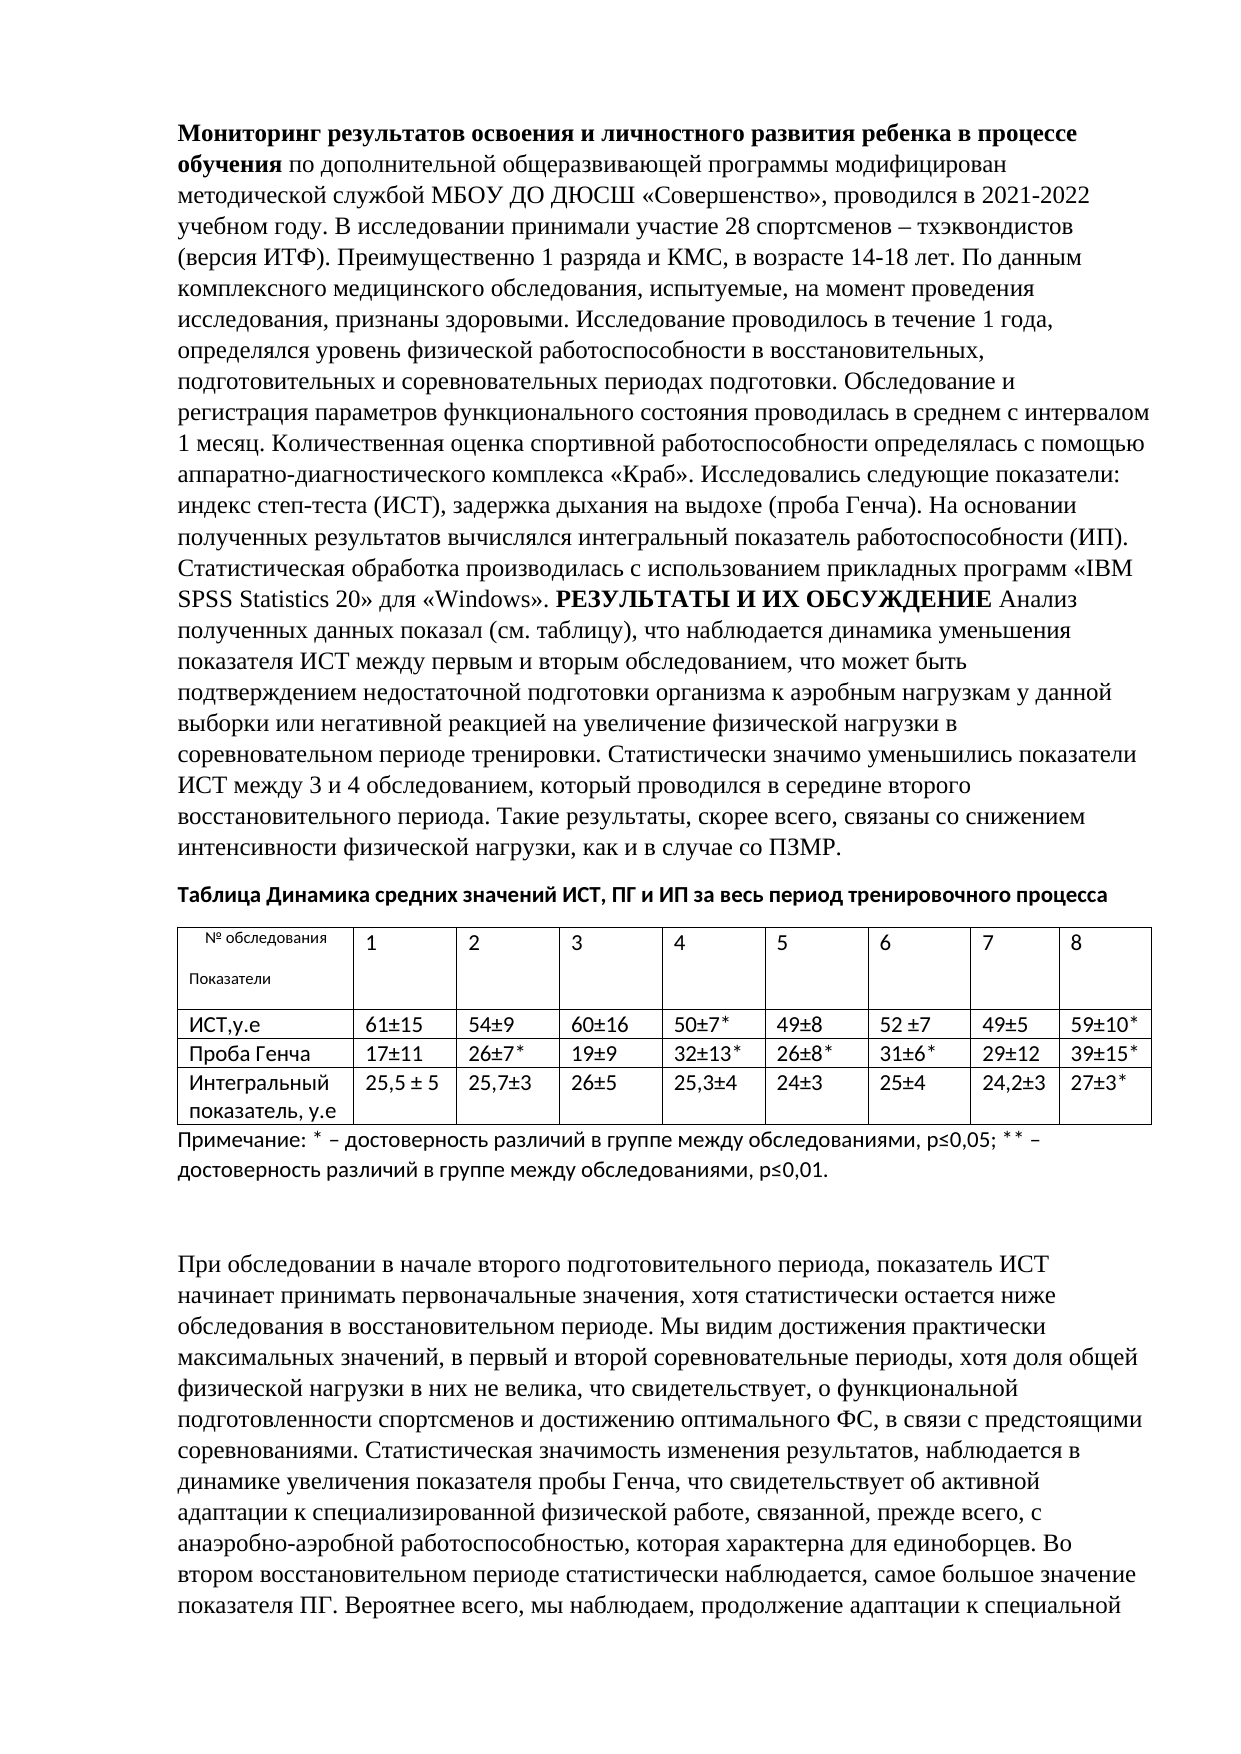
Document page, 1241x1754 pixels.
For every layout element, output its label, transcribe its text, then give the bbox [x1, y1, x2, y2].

table_cell 25±4 [869, 1068, 970, 1124]
table_cell 60±16 [560, 1010, 662, 1038]
table_header 5 [766, 928, 868, 1009]
table_cell 24±3 [766, 1068, 868, 1124]
table_header № обследования Показатели [178, 928, 353, 1009]
table_header 6 [869, 928, 970, 1009]
table_cell 59±10* [1060, 1010, 1151, 1038]
table_cell 29±12 [971, 1039, 1059, 1067]
text Примечание: * – достоверность различий в группе между обследованиями, р≤0,05; ** – достоверность различий в группе между обследованиями, р≤0,01. [177, 1125, 1152, 1183]
table_cell 50±7* [663, 1010, 765, 1038]
table_cell 52 ±7 [869, 1010, 970, 1038]
table_cell 26±8* [766, 1039, 868, 1067]
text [177, 1249, 1152, 1619]
table_cell 25,5 ± 5 [354, 1068, 456, 1124]
table_cell 32±13* [663, 1039, 765, 1067]
table_cell 25,3±4 [663, 1068, 765, 1124]
table_cell 39±15* [1060, 1039, 1151, 1067]
table_header 7 [971, 928, 1059, 1009]
table_header 3 [560, 928, 662, 1009]
table_cell 17±11 [354, 1039, 456, 1067]
table_header 1 [354, 928, 456, 1009]
table_cell Интегральный показатель, у.е [178, 1068, 353, 1124]
table_cell 31±6* [869, 1039, 970, 1067]
table_cell ИСТ,у.е [178, 1010, 353, 1038]
table_cell 19±9 [560, 1039, 662, 1067]
table_cell Проба Генча [178, 1039, 353, 1067]
table_cell 24,2±3 [971, 1068, 1059, 1124]
text Таблица Динамика средних значений ИСТ, ПГ и ИП за весь период тренировочного процесса [177, 880, 1152, 908]
table_header 8 [1060, 928, 1151, 1009]
table_cell 54±9 [457, 1010, 559, 1038]
table_header 4 [663, 928, 765, 1009]
table_cell 27±3* [1060, 1068, 1151, 1124]
table_header 2 [457, 928, 559, 1009]
table_cell 49±8 [766, 1010, 868, 1038]
text Мониторинг результатов освоения и личностного развития ребенка в процессе обучения по дополнительной общеразвивающей программы модифицирован методической службой МБОУ ДО ДЮСШ «Совершенство», проводился в 2021-2022 учебном году. В исследовании принимали участие 28 спортсменов – тхэквондистов (версия ИТФ). Преимущественно 1 разряда и КМС, в возрасте 14-18 лет. По данным комплексного медицинского обследования, испытуемые, на момент проведения исследования, признаны здоровыми. Исследование проводилось в течение 1 года, определялся уровень физической работоспособности в восстановительных, подготовительных и соревновательных периодах подготовки. Обследование и регистрация параметров функционального состояния проводилась в среднем с интервалом 1 месяц. Количественная оценка спортивной работоспособности определялась с помощью аппаратно-диагностического комплекса «Краб». Исследовались следующие показатели: индекс степ-теста (ИСТ), задержка дыхания на выдохе (проба Генча). На основании полученных результатов вычислялся интегральный показатель работоспособности (ИП). Статистическая обработка производилась с использованием прикладных программ «IBM SPSS Statistics 20» для «Windows». РЕЗУЛЬТАТЫ И ИХ ОБСУЖДЕНИЕ Анализ полученных данных показал (см. таблицу), что наблюдается динамика уменьшения показателя ИСТ между первым и вторым обследованием, что может быть подтверждением недостаточной подготовки организма к аэробным нагрузкам у данной выборки или негативной реакцией на увеличение физической нагрузки в соревновательном периоде тренировки. Статистически значимо уменьшились показатели ИСТ между 3 и 4 обследованием, который проводился в середине второго восстановительного периода. Такие результаты, скорее всего, связаны со снижением интенсивности физической нагрузки, как и в случае со ПЗМР. [177, 118, 1152, 861]
table_cell 61±15 [354, 1010, 456, 1038]
table_cell 25,7±3 [457, 1068, 559, 1124]
table_cell 26±7* [457, 1039, 559, 1067]
table_cell 49±5 [971, 1010, 1059, 1038]
table_cell 26±5 [560, 1068, 662, 1124]
